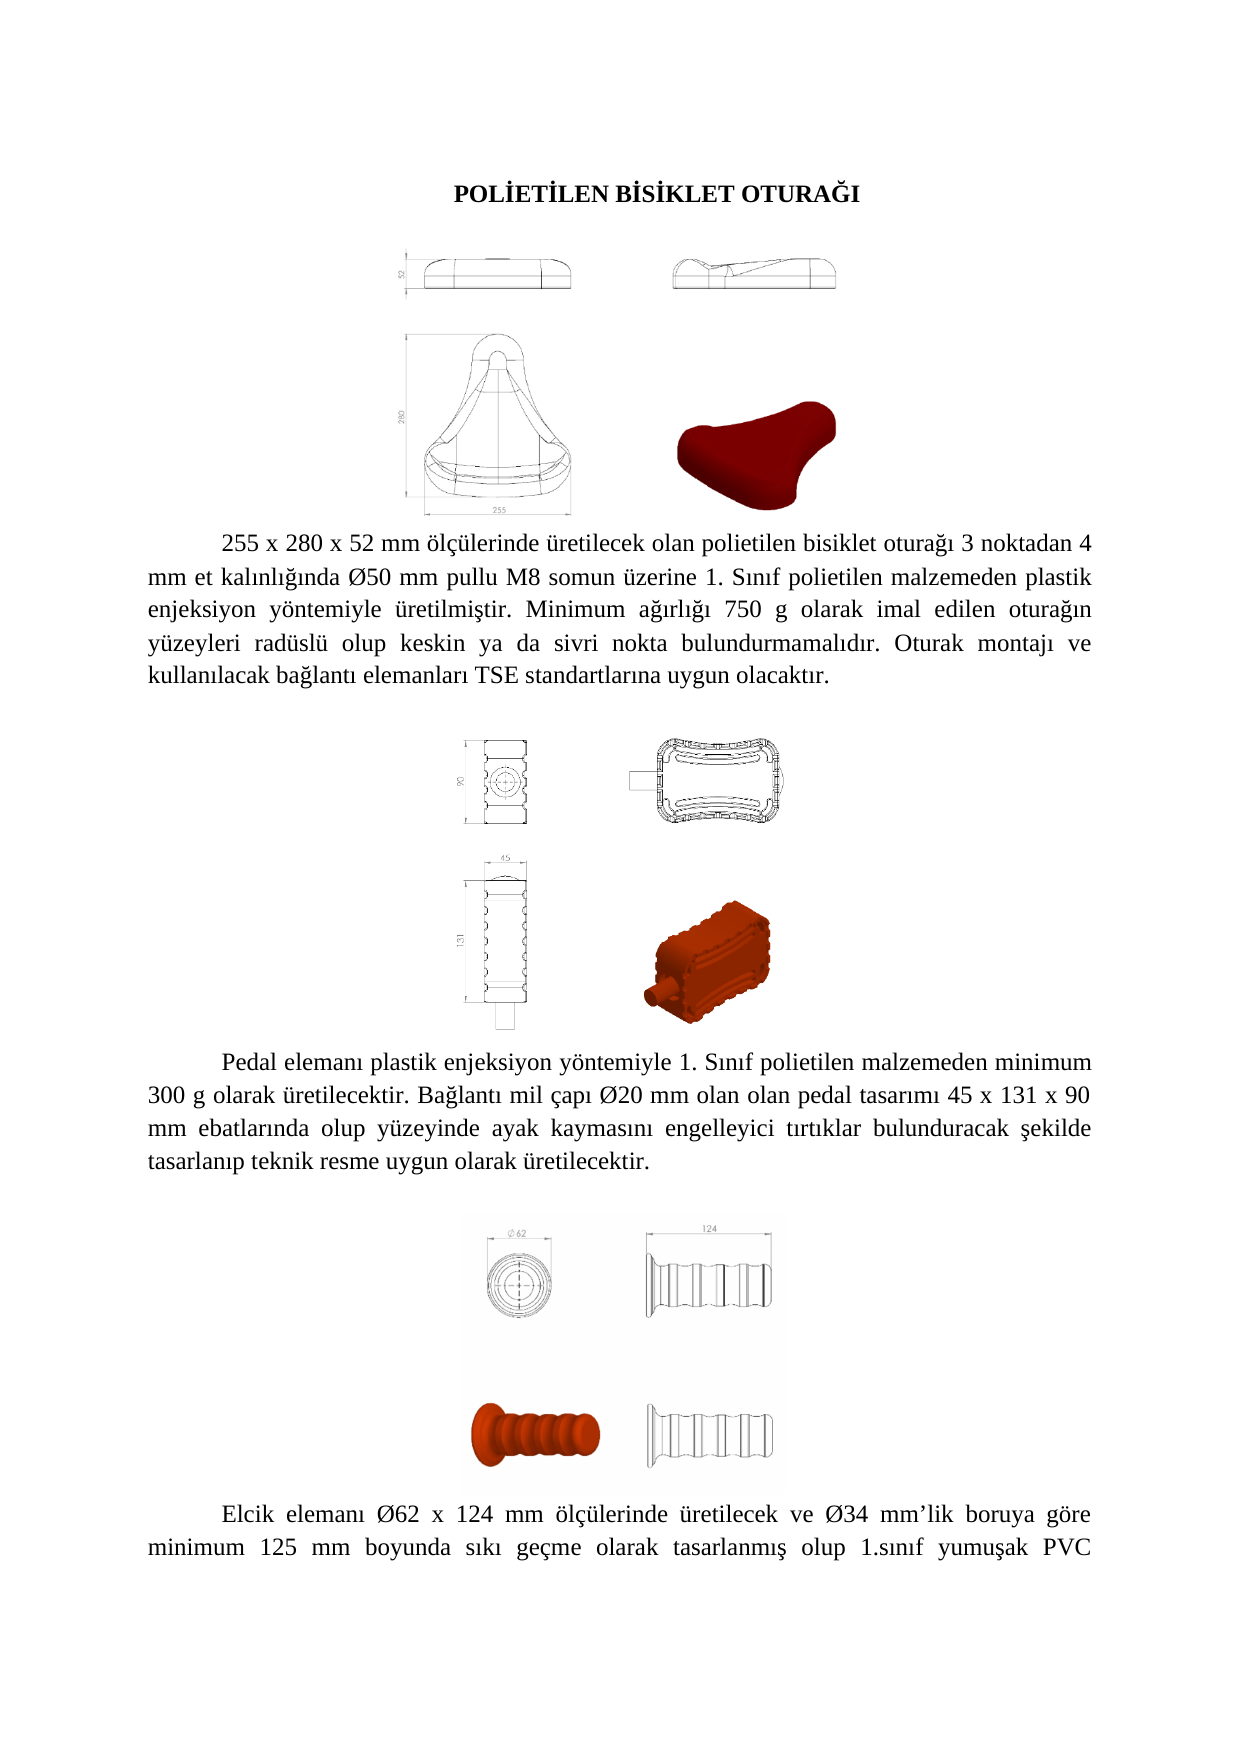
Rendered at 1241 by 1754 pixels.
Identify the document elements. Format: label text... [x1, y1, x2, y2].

text 255 x 280 x 52 mm ölçülerinde üretilecek olan polietilen bisiklet oturağı 3 noktadan 4 mm et kalınlığında Ø50 mm pullu M8 somun üzerine 1. Sınıf polietilen malzemeden plastik enjeksiyon yöntemiyle üretilmiştir. Minimum ağırlığı 750 g olarak imal edilen oturağın yüzeyleri radüslü olup keskin ya da sivri nokta bulundurmamalıdır. Oturak montajı ve kullanılacak bağlantı elemanları TSE standartlarına uygun olacaktır. [148, 528, 1093, 689]
text Pedal elemanı plastik enjeksiyon yöntemiyle 1. Sınıf polietilen malzemeden minimum 300 g olarak üretilecektir. Bağlantı mil çapı Ø20 mm olan olan pedal tasarımı 45 x 131 x 90 mm ebatlarında olup yüzeyinde ayak kaymasını engelleyici tırtıklar bulunduracak şekilde tasarlanıp teknik resme uygun olarak üretilecektir. [148, 1047, 1093, 1175]
picture [392, 244, 849, 525]
picture [462, 1213, 786, 1494]
picture [446, 726, 794, 1043]
text POLİETİLEN BİSİKLET OTURAĞI [148, 179, 1093, 207]
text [148, 1499, 1093, 1561]
